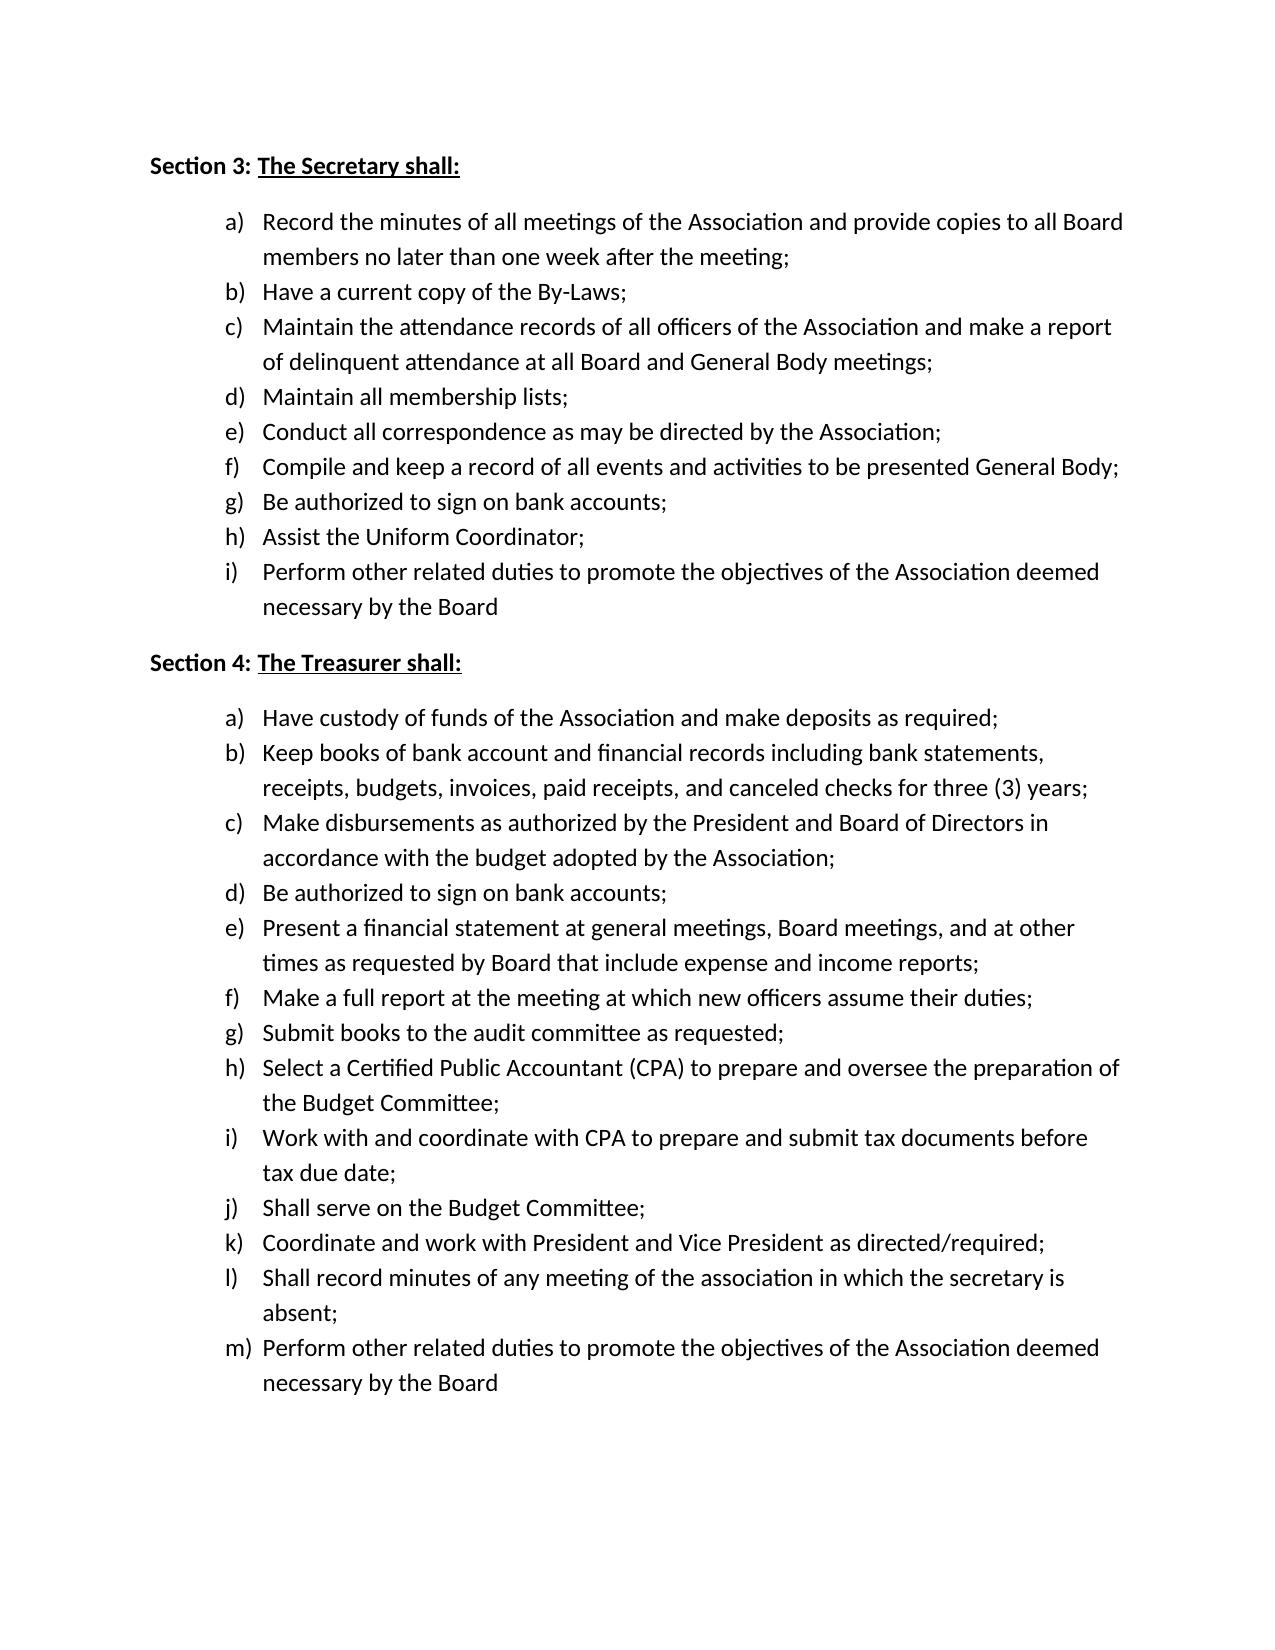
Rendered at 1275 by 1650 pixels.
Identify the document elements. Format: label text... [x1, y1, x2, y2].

list Be authorized to sign on bank accounts; [225, 486, 1125, 516]
list Record the minutes of all meetings of the Association and provide copies to all Board members no later than one week after the meeting; [225, 206, 1125, 271]
list Select a Certified Public Accountant (CPA) to prepare and oversee the preparation of the Budget Committee; [225, 1052, 1125, 1118]
list Shall record minutes of any meeting of the association in which the secretary is absent; [225, 1262, 1125, 1328]
list Have a current copy of the By-Laws; [225, 276, 1125, 306]
list Conduct all correspondence as may be directed by the Association; [225, 416, 1125, 446]
list Perform other related duties to promote the objectives of the Association deemed necessary by the Board [225, 556, 1125, 621]
list Perform other related duties to promote the objectives of the Association deemed necessary by the Board [225, 1332, 1125, 1398]
text Section 4: The Treasurer shall: [150, 647, 1125, 677]
list Have custody of funds of the Association and make deposits as required; [225, 702, 1125, 733]
list Submit books to the audit committee as requested; [225, 1017, 1125, 1048]
list Assist the Uniform Coordinator; [225, 521, 1125, 551]
text Section 3: The Secretary shall: [150, 150, 1125, 181]
list Make disbursements as authorized by the President and Board of Directors in accordance with the budget adopted by the Association; [225, 807, 1125, 873]
list Shall serve on the Budget Committee; [225, 1192, 1125, 1223]
list Maintain the attendance records of all officers of the Association and make a report of delinquent attendance at all Board and General Body meetings; [225, 311, 1125, 376]
list Coordinate and work with President and Vice President as directed/required; [225, 1227, 1125, 1258]
list Keep books of bank account and financial records including bank statements, receipts, budgets, invoices, paid receipts, and canceled checks for three (3) years; [225, 737, 1125, 803]
list Be authorized to sign on bank accounts; [225, 877, 1125, 908]
list Present a financial statement at general meetings, Board meetings, and at other times as requested by Board that include expense and income reports; [225, 912, 1125, 978]
list Maintain all membership lists; [225, 381, 1125, 411]
list Compile and keep a record of all events and activities to be presented General Body; [225, 451, 1125, 481]
list Make a full report at the meeting at which new officers assume their duties; [225, 982, 1125, 1013]
list Work with and coordinate with CPA to prepare and submit tax documents before tax due date; [225, 1122, 1125, 1188]
